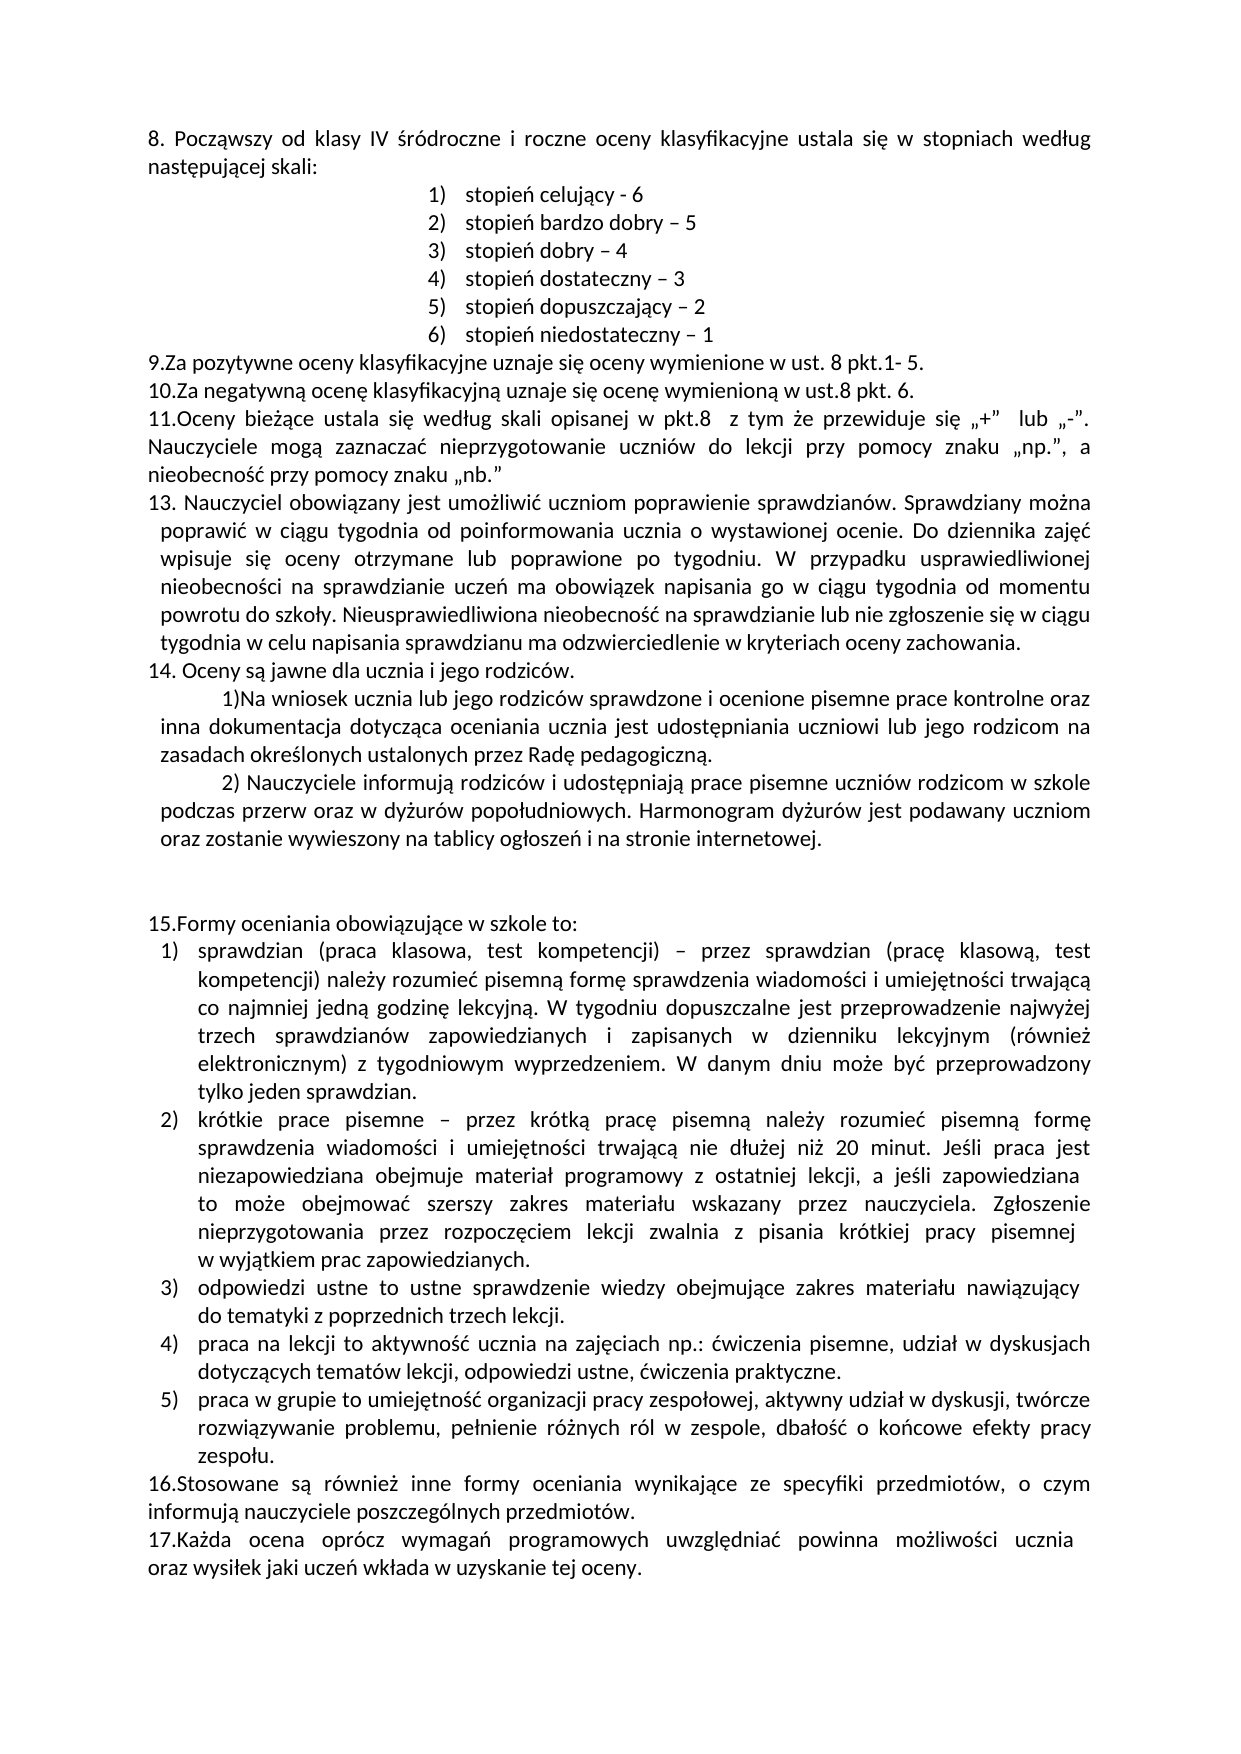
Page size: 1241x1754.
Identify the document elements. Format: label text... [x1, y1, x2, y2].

list stopień niedostateczny – 1 [428, 320, 1092, 348]
text 10.Za negatywną ocenę klasyfikacyjną uznaje się ocenę wymienioną w ust.8 pkt. 6. [148, 376, 1092, 404]
list stopień dostateczny – 3 [428, 264, 1092, 292]
text 11.Oceny bieżące ustala się według skali opisanej w pkt.8 z tym że przewiduje się „+” lub „-”. Nauczyciele mogą zaznaczać nieprzygotowanie uczniów do lekcji przy pomocy znaku „np.”, a nieobecność przy pomocy znaku „nb.” [148, 404, 1092, 488]
text 2) Nauczyciele informują rodziców i udostępniają prace pisemne uczniów rodzicom w szkole podczas przerw oraz w dyżurów popołudniowych. Harmonogram dyżurów jest podawany uczniom oraz zostanie wywieszony na tablicy ogłoszeń i na stronie internetowej. [160, 768, 1092, 853]
text 17.Każda ocena oprócz wymagań programowych uwzględniać powinna możliwości ucznia oraz wysiłek jaki uczeń wkłada w uzyskanie tej oceny. [148, 1525, 1092, 1581]
text 15.Formy oceniania obowiązujące w szkole to: [148, 909, 1092, 937]
list stopień celujący - 6 [428, 180, 1092, 208]
text 14. Oceny są jawne dla ucznia i jego rodziców. [148, 656, 1092, 684]
text 8. Począwszy od klasy IV śródroczne i roczne oceny klasyfikacyjne ustala się w stopniach według następującej skali: [148, 124, 1092, 180]
list krótkie prace pisemne – przez krótką pracę pisemną należy rozumieć pisemną formę sprawdzenia wiadomości i umiejętności trwającą nie dłużej niż 20 minut. Jeśli praca jest niezapowiedziana obejmuje materiał programowy z ostatniej lekcji, a jeśli zapowiedziana to może obejmować szerszy zakres materiału wskazany przez nauczyciela. Zgłoszenie nieprzygotowania przez rozpoczęciem lekcji zwalnia z pisania krótkiej pracy pisemnej w wyjątkiem prac zapowiedzianych. [160, 1105, 1092, 1273]
list praca na lekcji to aktywność ucznia na zajęciach np.: ćwiczenia pisemne, udział w dyskusjach dotyczących tematów lekcji, odpowiedzi ustne, ćwiczenia praktyczne. [160, 1329, 1092, 1385]
list stopień dobry – 4 [428, 236, 1092, 264]
text 13. Nauczyciel obowiązany jest umożliwić uczniom poprawienie sprawdzianów. Sprawdziany można poprawić w ciągu tygodnia od poinformowania ucznia o wystawionej ocenie. Do dziennika zajęć wpisuje się oceny otrzymane lub poprawione po tygodniu. W przypadku usprawiedliwionej nieobecności na sprawdzianie uczeń ma obowiązek napisania go w ciągu tygodnia od momentu powrotu do szkoły. Nieusprawiedliwiona nieobecność na sprawdzianie lub nie zgłoszenie się w ciągu tygodnia w celu napisania sprawdzianu ma odzwierciedlenie w kryteriach oceny zachowania. [148, 488, 1092, 656]
text 1)Na wniosek ucznia lub jego rodziców sprawdzone i ocenione pisemne prace kontrolne oraz inna dokumentacja dotycząca oceniania ucznia jest udostępniania uczniowi lub jego rodzicom na zasadach określonych ustalonych przez Radę pedagogiczną. [160, 684, 1092, 768]
text 9.Za pozytywne oceny klasyfikacyjne uznaje się oceny wymienione w ust. 8 pkt.1- 5. [148, 348, 1092, 376]
text 16.Stosowane są również inne formy oceniania wynikające ze specyfiki przedmiotów, o czym informują nauczyciele poszczególnych przedmiotów. [148, 1469, 1092, 1525]
list praca w grupie to umiejętność organizacji pracy zespołowej, aktywny udział w dyskusji, twórcze rozwiązywanie problemu, pełnienie różnych ról w zespole, dbałość o końcowe efekty pracy zespołu. [160, 1385, 1092, 1469]
list odpowiedzi ustne to ustne sprawdzenie wiedzy obejmujące zakres materiału nawiązujący do tematyki z poprzednich trzech lekcji. [160, 1273, 1092, 1329]
list stopień dopuszczający – 2 [428, 292, 1092, 320]
list stopień bardzo dobry – 5 [428, 208, 1092, 236]
list sprawdzian (praca klasowa, test kompetencji) – przez sprawdzian (pracę klasową, test kompetencji) należy rozumieć pisemną formę sprawdzenia wiadomości i umiejętności trwającą co najmniej jedną godzinę lekcyjną. W tygodniu dopuszczalne jest przeprowadzenie najwyżej trzech sprawdzianów zapowiedzianych i zapisanych w dzienniku lekcyjnym (również elektronicznym) z tygodniowym wyprzedzeniem. W danym dniu może być przeprowadzony tylko jeden sprawdzian. [160, 937, 1092, 1105]
